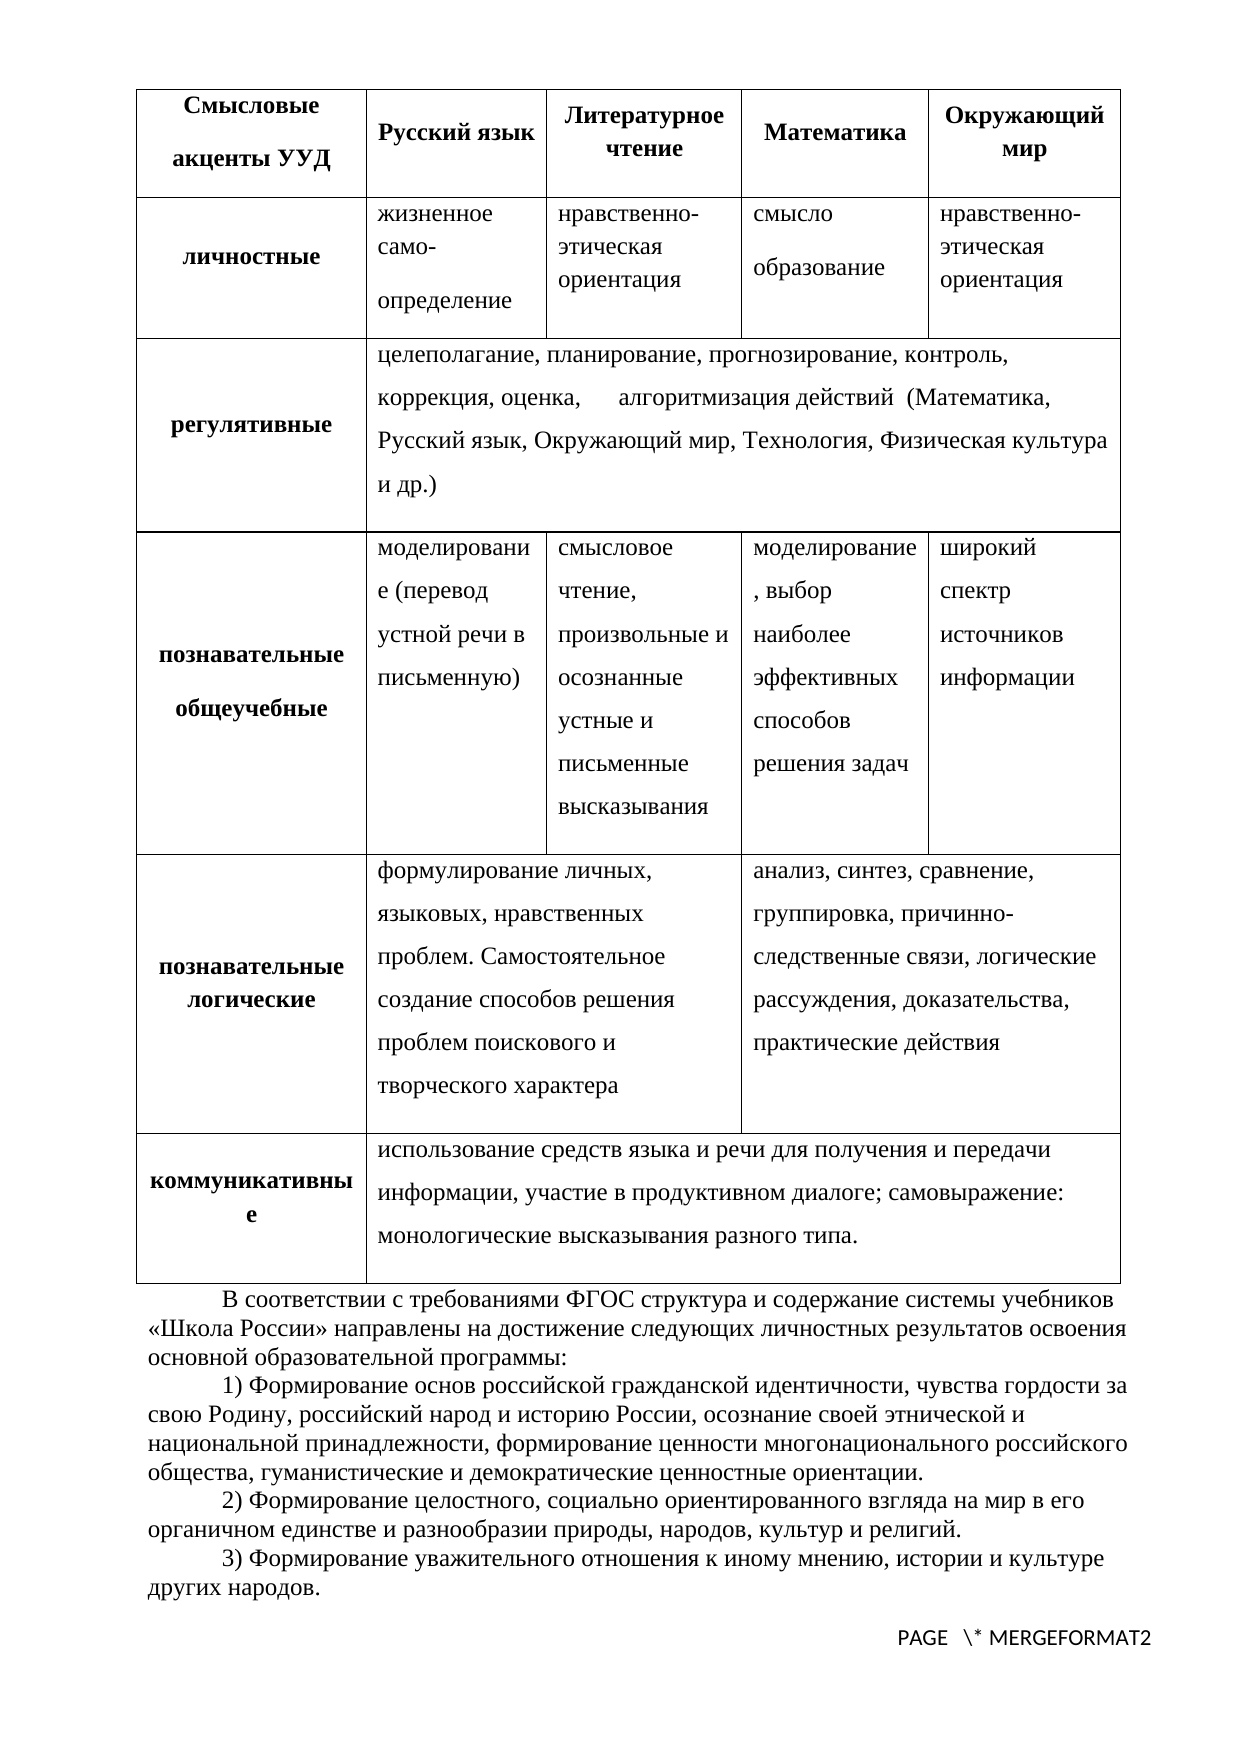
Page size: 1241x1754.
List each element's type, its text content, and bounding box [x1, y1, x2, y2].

table_cell нравственно-этическая ориентация [929, 198, 1120, 338]
text В соответствии с требованиями ФГОС структура и содержание системы учебников «Школа России» направлены на достижение следующих личностных результатов освоения основной образовательной программы: [148, 1284, 1152, 1371]
text 1) Формирование основ российской гражданской идентичности, чувства гордости за свою Родину, российский народ и историю России, осознание своей этнической и национальной принадлежности, формирование ценности многонационального российского общества, гуманистические и демократические ценностные ориентации. [148, 1371, 1152, 1486]
table_cell смысловое чтение, произвольные и осознанные устные и письменные высказывания [547, 533, 741, 854]
table_cell регулятивные [137, 339, 366, 531]
table_cell моделирование, выбор наиболее эффективных способов решения задач [742, 533, 928, 854]
table_header Смысловые акценты УУД [137, 90, 366, 197]
table_cell жизненное само- определение [367, 198, 546, 338]
table_cell анализ, синтез, сравнение, группировка, причинно-следственные связи, логические рассуждения, доказательства, практические действия [742, 855, 1120, 1133]
table_cell моделирование (перевод устной речи в письменную) [367, 533, 546, 854]
table_cell познавательные общеучебные [137, 533, 366, 854]
table_header Математика [742, 90, 928, 197]
table_cell познавательные логические [137, 855, 366, 1133]
table_cell использование средств языка и речи для получения и передачи информации, участие в продуктивном диалоге; самовыражение: монологические высказывания разного типа. [367, 1134, 1120, 1283]
table_cell широкий спектр источников информации [929, 533, 1120, 854]
table_cell формулирование личных, языковых, нравственных проблем. Самостоятельное создание способов решения проблем поискового и творческого характера [367, 855, 741, 1133]
table_header Окружающий мир [929, 90, 1120, 197]
text 3) Формирование уважительного отношения к иному мнению, истории и культуре других народов. [148, 1543, 1152, 1601]
table_cell целеполагание, планирование, прогнозирование, контроль, коррекция, оценка, алгоритмизация действий (Математика, Русский язык, Окружающий мир, Технология, Физическая культура и др.) [367, 339, 1120, 531]
table_cell личностные [137, 198, 366, 338]
text 2) Формирование целостного, социально ориентированного взгляда на мир в его органичном единстве и разнообразии природы, народов, культур и религий. [148, 1486, 1152, 1543]
table_header Русский язык [367, 90, 546, 197]
table_header Литературное чтение [547, 90, 741, 197]
table_cell смысло образование [742, 198, 928, 338]
table_cell коммуникативные [137, 1134, 366, 1283]
table_cell нравственно-этическая ориентация [547, 198, 741, 338]
